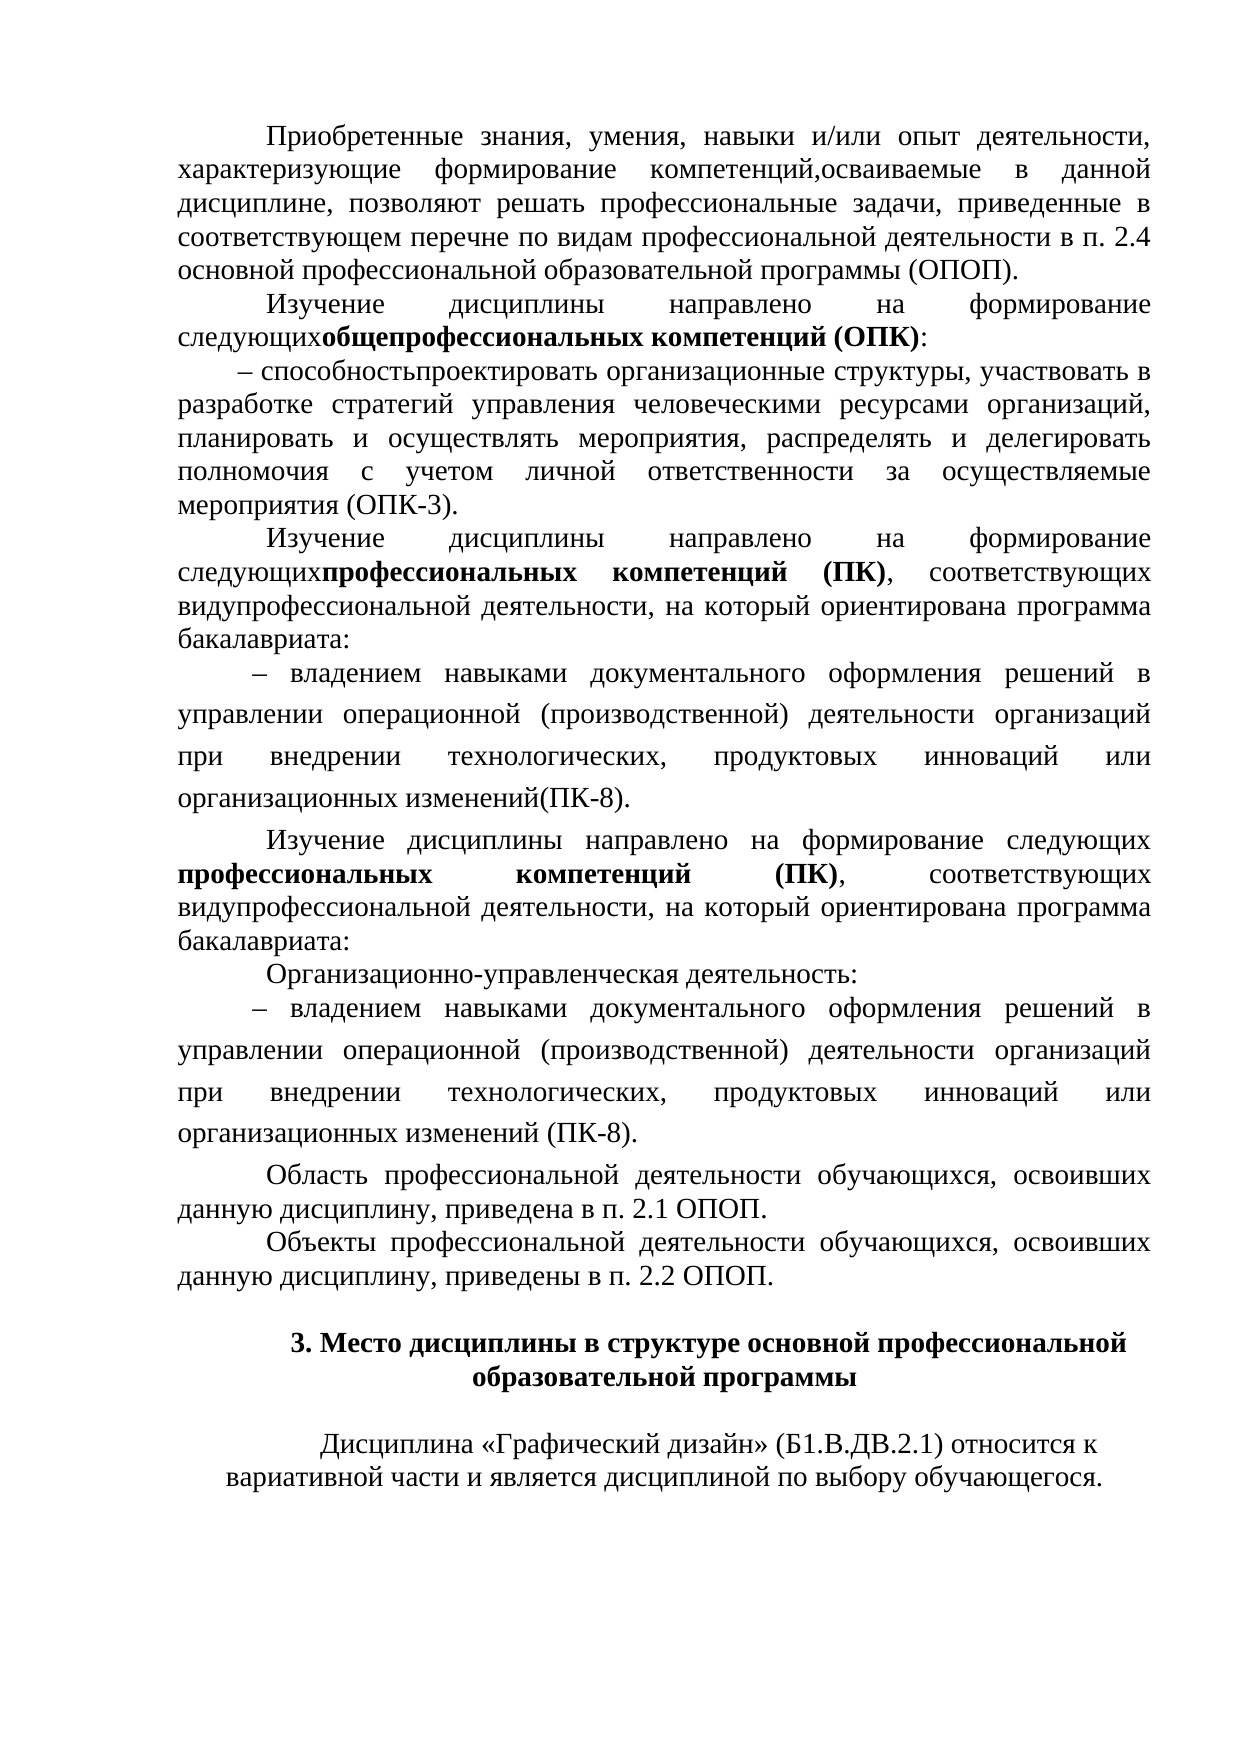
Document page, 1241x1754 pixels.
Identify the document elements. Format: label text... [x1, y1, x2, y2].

text – способностьпроектировать организационные структуры, участвовать в разработке стратегий управления человеческими ресурсами организаций, планировать и осуществлять мероприятия, распределять и делегировать полномочия с учетом личной ответственности за осуществляемые мероприятия (ОПК-3). [177, 353, 1152, 521]
text Организационно-управленческая деятельность: [177, 956, 1152, 990]
text – владением навыками документального оформления решений в управлении операционной (производственной) деятельности организаций при внедрении технологических, продуктовых инноваций или организационных изменений(ПК-8). [177, 655, 1152, 814]
text Дисциплина «Графический дизайн» (Б1.В.ДВ.2.1) относится к вариативной части и является дисциплиной по выбору обучающегося. [177, 1426, 1152, 1493]
text Приобретенные знания, умения, навыки и/или опыт деятельности, характеризующие формирование компетенций,осваиваемые в данной дисциплине, позволяют решать профессиональные задачи, приведенные в соответствующем перечне по видам профессиональной деятельности в п. 2.4 основной профессиональной образовательной программы (ОПОП). [177, 118, 1152, 286]
text – владением навыками документального оформления решений в управлении операционной (производственной) деятельности организаций при внедрении технологических, продуктовых инноваций или организационных изменений (ПК-8). [177, 990, 1152, 1149]
text Изучение дисциплины направлено на формирование следующихобщепрофессиональных компетенций (ОПК): [177, 286, 1152, 353]
text 3. Место дисциплины в структуре основной профессиональной образовательной программы [177, 1325, 1152, 1392]
text Изучение дисциплины направлено на формирование следующихпрофессиональных компетенций (ПК), соответствующих видупрофессиональной деятельности, на который ориентирована программа бакалавриата: [177, 521, 1152, 655]
text Объекты профессиональной деятельности обучающихся, освоивших данную дисциплину, приведены в п. 2.2 ОПОП. [177, 1224, 1152, 1292]
text Изучение дисциплины направлено на формирование следующих профессиональных компетенций (ПК), соответствующих видупрофессиональной деятельности, на который ориентирована программа бакалавриата: [177, 822, 1152, 956]
text Область профессиональной деятельности обучающихся, освоивших данную дисциплину, приведена в п. 2.1 ОПОП. [177, 1157, 1152, 1224]
